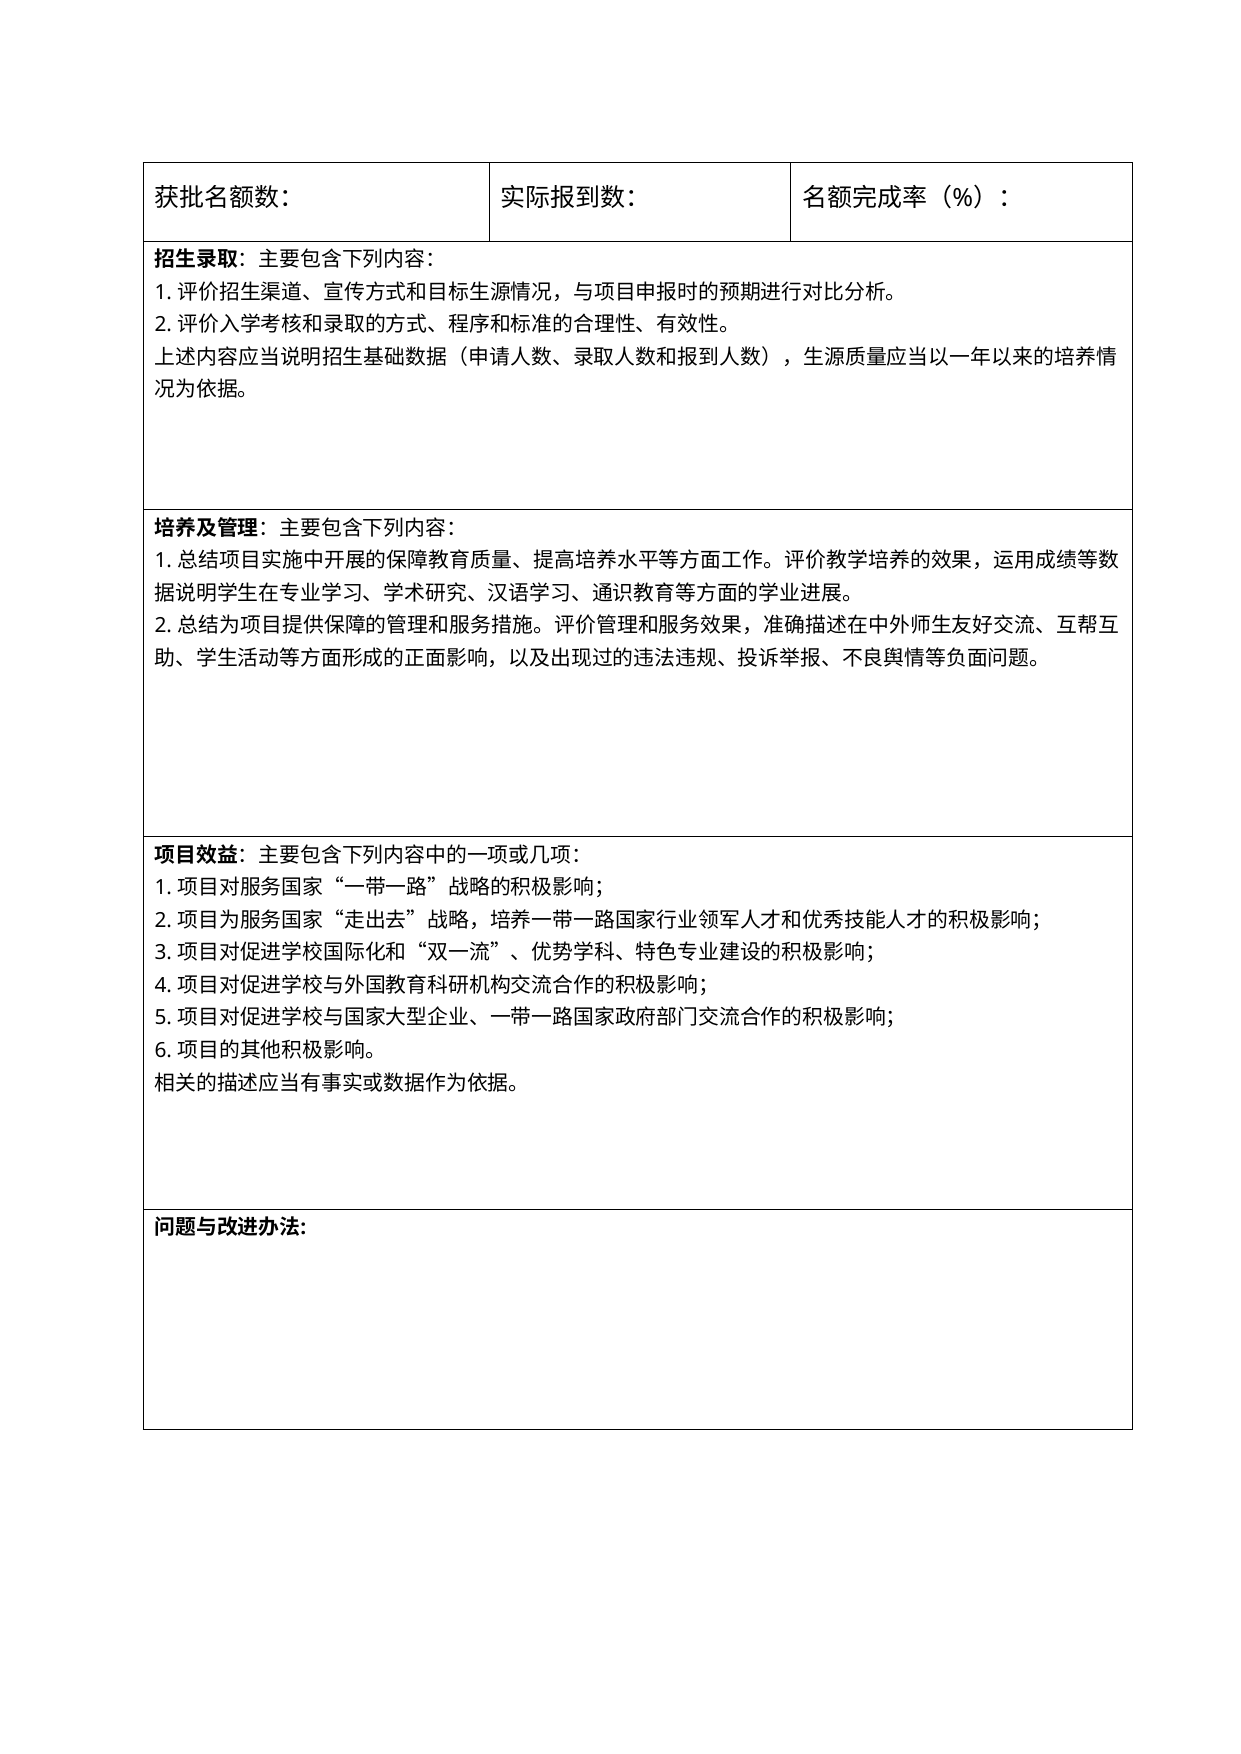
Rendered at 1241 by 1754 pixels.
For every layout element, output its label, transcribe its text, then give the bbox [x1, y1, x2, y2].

table_cell 问题与改进办法: [144, 1210, 1132, 1429]
table_cell 获批名额数： [144, 163, 489, 241]
table_cell 实际报到数： [490, 163, 790, 241]
table_cell 名额完成率（%）： [791, 163, 1132, 241]
table_cell 项目效益：主要包含下列内容中的一项或几项： 1. 项目对服务国家“一带一路”战略的积极影响； 2. 项目为服务国家“走出去”战略，培养一带一路国家行业领军人才和优秀技能人才的积极影响； 3. 项目对促进学校国际化和“双一流”、优势学科、特色专业建设的积极影响； 4. 项目对促进学校与外国教育科研机构交流合作的积极影响； 5. 项目对促进学校与国家大型企业、一带一路国家政府部门交流合作的积极影响； 6. 项目的其他积极影响。 相关的描述应当有事实或数据作为依据。 [144, 837, 1132, 1208]
table_cell 招生录取：主要包含下列内容： 1. 评价招生渠道、宣传方式和目标生源情况，与项目申报时的预期进行对比分析。 2. 评价入学考核和录取的方式、程序和标准的合理性、有效性。 上述内容应当说明招生基础数据（申请人数、录取人数和报到人数），生源质量应当以一年以来的培养情况为依据。 [144, 242, 1132, 509]
table_cell 培养及管理：主要包含下列内容： 1. 总结项目实施中开展的保障教育质量、提高培养水平等方面工作。评价教学培养的效果，运用成绩等数据说明学生在专业学习、学术研究、汉语学习、通识教育等方面的学业进展。 2. 总结为项目提供保障的管理和服务措施。评价管理和服务效果，准确描述在中外师生友好交流、互帮互助、学生活动等方面形成的正面影响，以及出现过的违法违规、投诉举报、不良舆情等负面问题。 [144, 510, 1132, 836]
